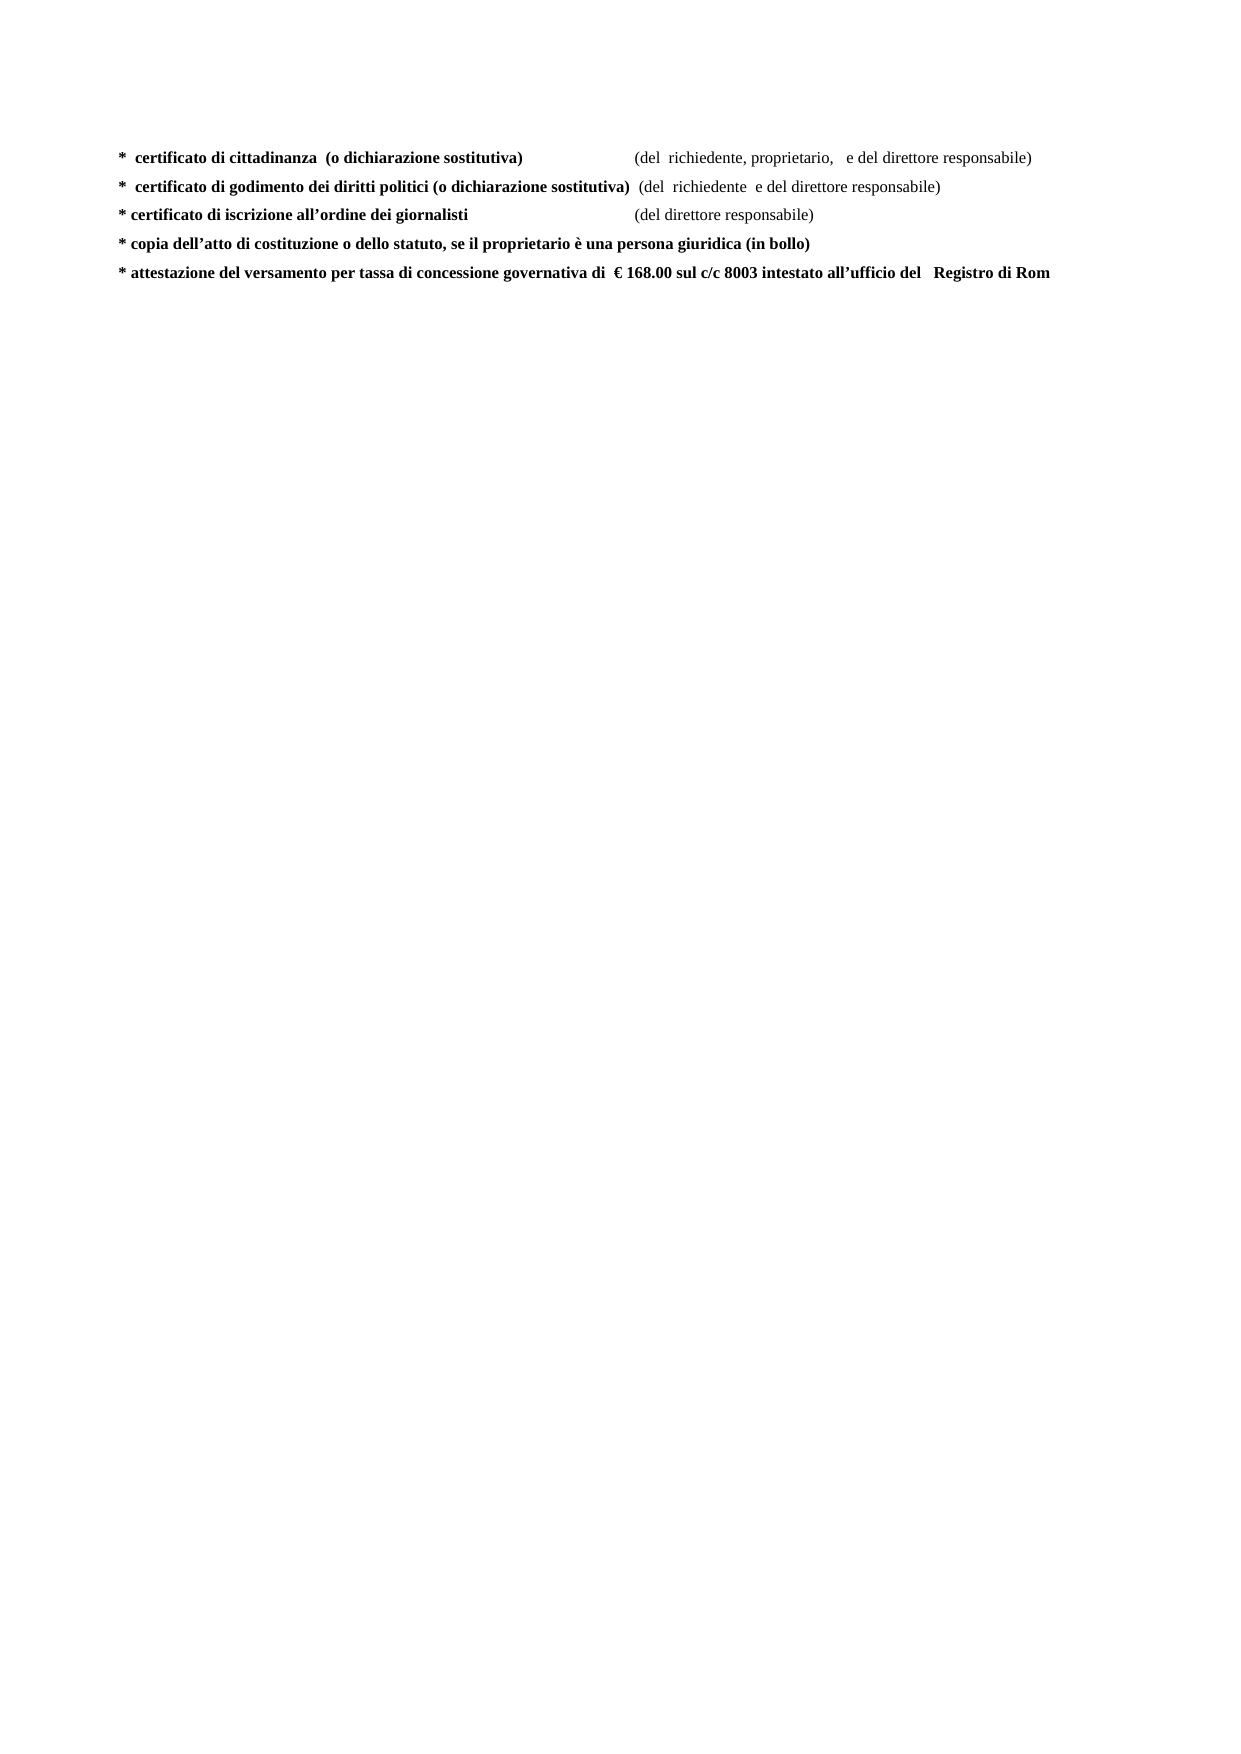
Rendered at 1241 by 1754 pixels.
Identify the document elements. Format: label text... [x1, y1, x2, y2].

text * certificato di iscrizione all’ordine dei giornalisti (del direttore responsabile) [118, 205, 1122, 224]
text * certificato di cittadinanza (o dichiarazione sostitutiva) (del richiedente, proprietario, e del direttore responsabile) [118, 148, 1122, 167]
text * attestazione del versamento per tassa di concessione governativa di € 168.00 sul c/c 8003 intestato all’ufficio del Registro di Rom [118, 263, 1122, 282]
text * copia dell’atto di costituzione o dello statuto, se il proprietario è una persona giuridica (in bollo) [118, 234, 1122, 253]
text * certificato di godimento dei diritti politici (o dichiarazione sostitutiva) (del richiedente e del direttore responsabile) [118, 176, 1122, 196]
